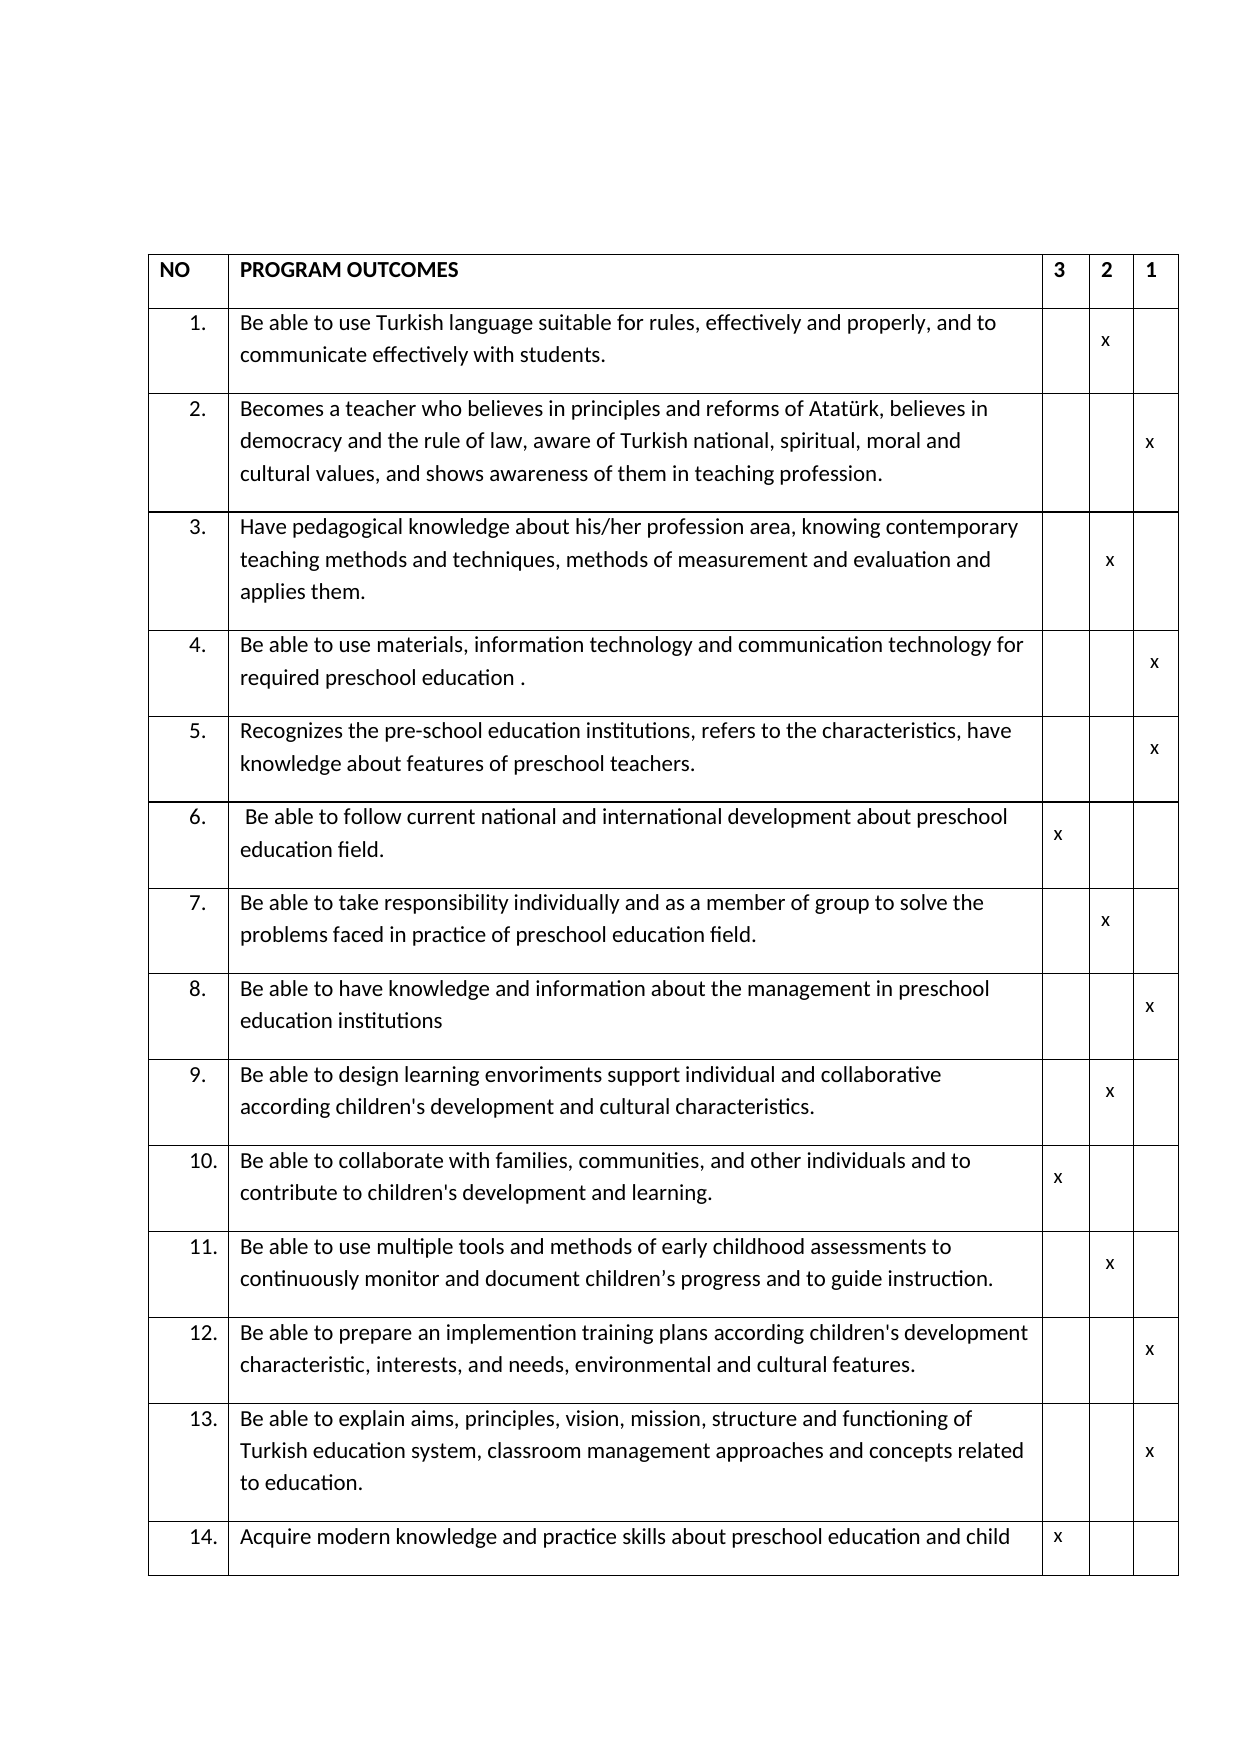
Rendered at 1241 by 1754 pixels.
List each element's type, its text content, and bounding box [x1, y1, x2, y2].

table_cell x [1090, 1232, 1133, 1317]
table_cell Becomes a teacher who believes in principles and reforms of Atatürk, believes in democracy and the rule of law, aware of Turkish national, spiritual, moral and cultural values, and shows awareness of them in teaching profession. [229, 394, 1042, 511]
table_cell Be able to design learning envoriments support individual and collaborative according children's development and cultural characteristics. [229, 1060, 1042, 1145]
table_cell [1134, 309, 1178, 393]
table_cell x [1043, 803, 1089, 887]
table_cell x [1090, 309, 1133, 393]
table_cell Be able to collaborate with families, communities, and other individuals and to contribute to children's development and learning. [229, 1146, 1042, 1231]
table_cell [149, 1232, 228, 1317]
table_header 1 [1134, 255, 1178, 307]
table_cell [1043, 1060, 1089, 1145]
table_cell [1090, 803, 1133, 887]
table_cell x [1134, 631, 1178, 716]
table_header PROGRAM OUTCOMES [229, 255, 1042, 307]
table_cell [1134, 803, 1178, 887]
table_cell [149, 513, 228, 629]
table_cell Be able to prepare an implemention training plans according children's development characteristic, interests, and needs, environmental and cultural features. [229, 1318, 1042, 1403]
table_cell [1090, 717, 1133, 801]
table_cell x [1134, 717, 1178, 801]
table_cell Recognizes the pre-school education institutions, refers to the characteristics, have knowledge about features of preschool teachers. [229, 717, 1042, 801]
table_cell [1043, 717, 1089, 801]
table_cell [149, 1060, 228, 1145]
table_cell [1090, 1318, 1133, 1403]
table_cell Be able to have knowledge and information about the management in preschool education institutions [229, 974, 1042, 1059]
table_cell Be able to follow current national and international development about preschool education field. [229, 803, 1042, 887]
table_cell [1134, 1060, 1178, 1145]
table_cell x [1134, 1318, 1178, 1403]
table_cell [1043, 309, 1089, 393]
table_cell x [1134, 1404, 1178, 1521]
table_cell x [1043, 1522, 1089, 1575]
table_header 2 [1090, 255, 1133, 307]
table_cell [1043, 974, 1089, 1059]
table_cell [1043, 1318, 1089, 1403]
table_header NO [149, 255, 228, 307]
table_cell x [1043, 1146, 1089, 1231]
table_cell [1043, 1404, 1089, 1521]
table_cell [1134, 889, 1178, 973]
table_cell x [1090, 889, 1133, 973]
table_cell Have pedagogical knowledge about his/her profession area, knowing contemporary teaching methods and techniques, methods of measurement and evaluation and applies them. [229, 513, 1042, 629]
table_cell [149, 1404, 228, 1521]
table_cell x [1090, 513, 1133, 629]
table_cell [149, 1522, 228, 1575]
table_cell [1090, 1404, 1133, 1521]
table_cell Be able to use multiple tools and methods of early childhood assessments to continuously monitor and document children’s progress and to guide instruction. [229, 1232, 1042, 1317]
table_cell x [1090, 1060, 1133, 1145]
table_cell [1134, 1232, 1178, 1317]
table_cell [1043, 889, 1089, 973]
table_cell [1090, 1522, 1133, 1575]
table_cell [1090, 394, 1133, 511]
table_cell [1134, 1522, 1178, 1575]
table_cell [229, 1522, 1042, 1575]
table_cell Be able to explain aims, principles, vision, mission, structure and functioning of Turkish education system, classroom management approaches and concepts related to education. [229, 1404, 1042, 1521]
table_cell Be able to use Turkish language suitable for rules, effectively and properly, and to communicate effectively with students. [229, 309, 1042, 393]
table_cell [149, 309, 228, 393]
table_cell [149, 631, 228, 716]
table_cell [149, 717, 228, 801]
table_cell [1090, 631, 1133, 716]
table_cell x [1134, 394, 1178, 511]
table_cell [149, 803, 228, 887]
table_cell [149, 394, 228, 511]
table_cell [149, 889, 228, 973]
table_cell x [1134, 974, 1178, 1059]
table_cell Be able to take responsibility individually and as a member of group to solve the problems faced in practice of preschool education field. [229, 889, 1042, 973]
table_cell [149, 1318, 228, 1403]
table_cell [1090, 1146, 1133, 1231]
table_cell [149, 974, 228, 1059]
table_cell [1043, 394, 1089, 511]
table_cell [1043, 1232, 1089, 1317]
table_cell [1090, 974, 1133, 1059]
table_cell [1134, 513, 1178, 629]
table_cell [1043, 631, 1089, 716]
table_cell [1043, 513, 1089, 629]
table_cell Be able to use materials, information technology and communication technology for required preschool education . [229, 631, 1042, 716]
table_cell [1134, 1146, 1178, 1231]
table_cell [149, 1146, 228, 1231]
table_header 3 [1043, 255, 1089, 307]
